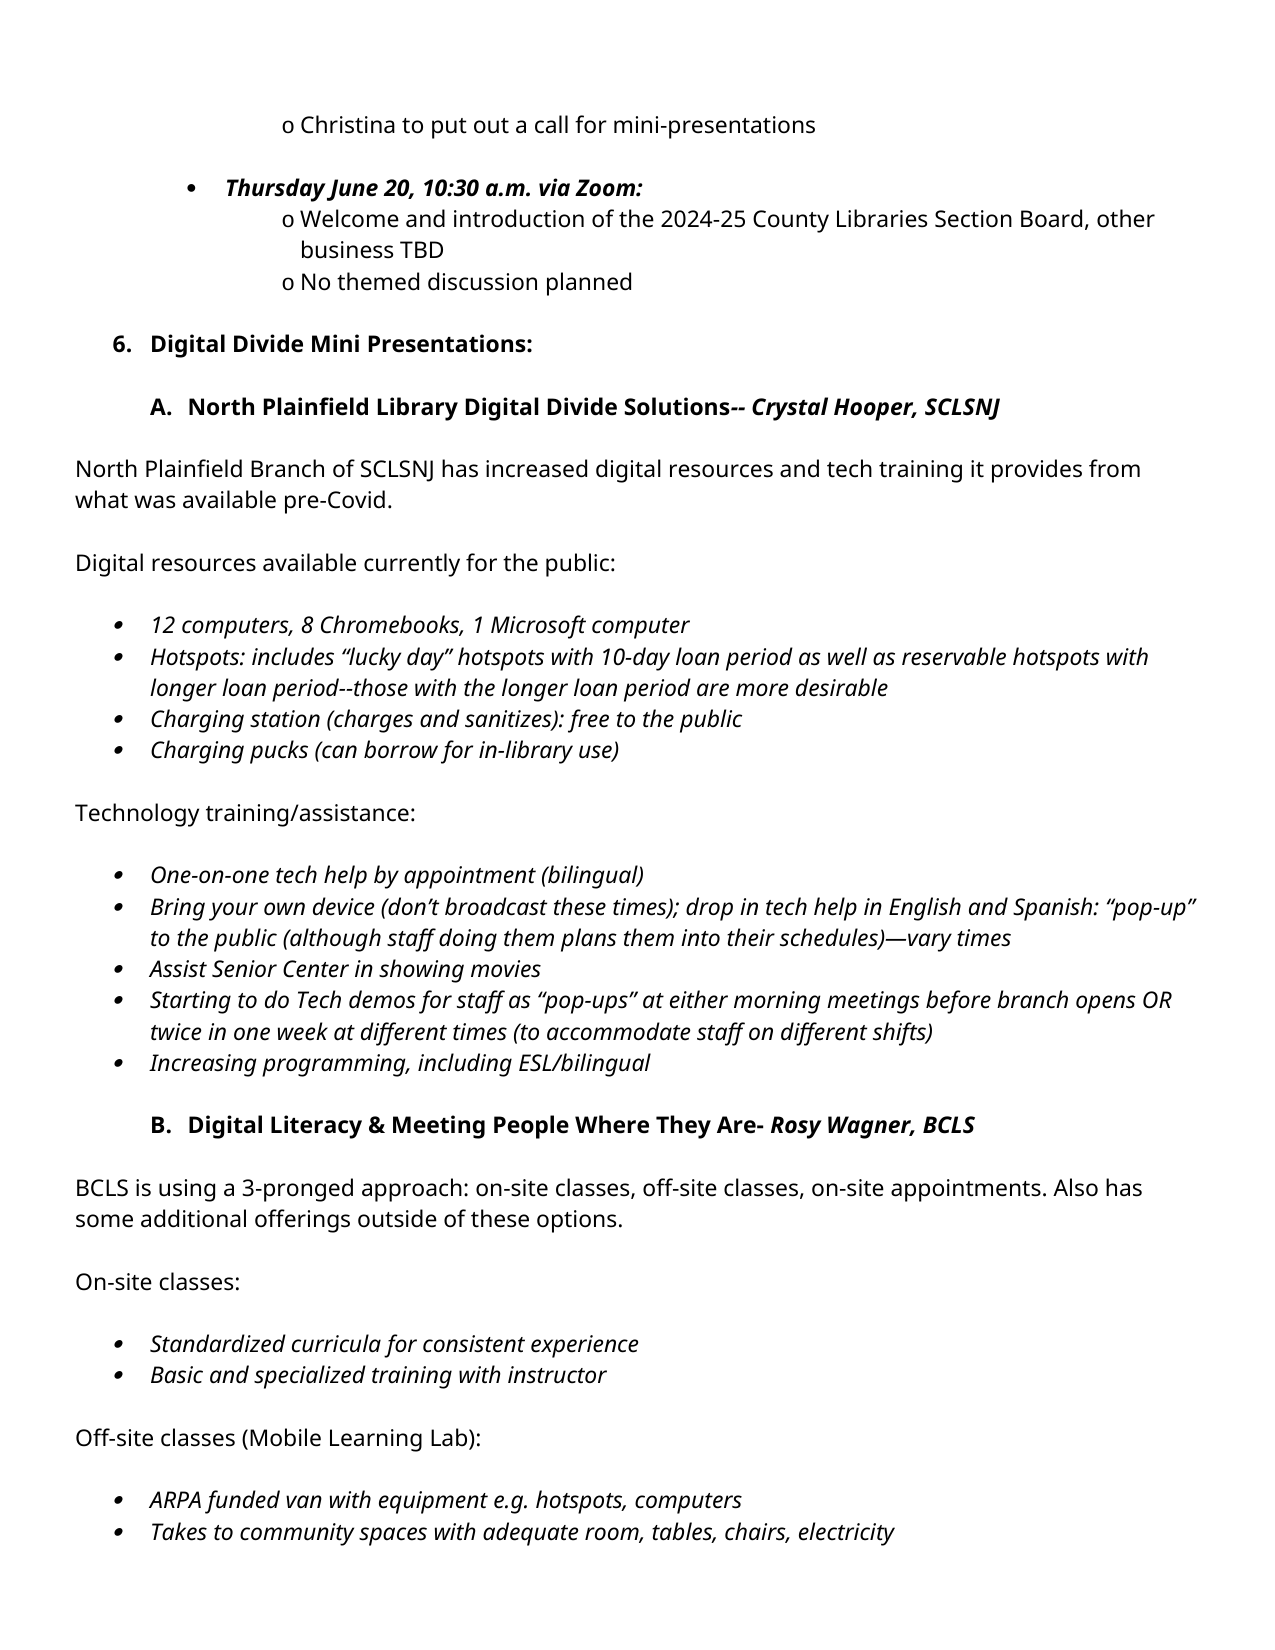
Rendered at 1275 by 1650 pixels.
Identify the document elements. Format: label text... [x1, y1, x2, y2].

list Takes to community spaces with adequate room, tables, chairs, electricity [112, 1516, 1200, 1547]
list Digital Divide Mini Presentations: [112, 328, 1200, 359]
list Charging station (charges and sanitizes): free to the public [112, 703, 1200, 734]
text North Plainfield Branch of SCLSNJ has increased digital resources and tech training it provides from what was available pre-Covid. [75, 453, 1200, 516]
list Welcome and introduction of the 2024-25 County Libraries Section Board, other business TBD [281, 203, 1200, 266]
list Hotspots: includes “lucky day” hotspots with 10-day loan period as well as reservable hotspots with longer loan period--those with the longer loan period are more desirable [112, 641, 1200, 703]
list ARPA funded van with equipment e.g. hotspots, computers [112, 1484, 1200, 1516]
list Digital Literacy & Meeting People Where They Are- Rosy Wagner, BCLS [150, 1109, 1200, 1141]
text On-site classes: [75, 1266, 1200, 1297]
text Digital resources available currently for the public: [75, 547, 1200, 578]
list Standardized curricula for consistent experience [112, 1328, 1200, 1359]
text Off-site classes (Mobile Learning Lab): [75, 1422, 1200, 1453]
list Bring your own device (don’t broadcast these times); drop in tech help in English and Spanish: “pop-up” to the public (although staff doing them plans them into their schedules)—vary times [112, 891, 1200, 953]
list Christina to put out a call for mini-presentations [281, 109, 1200, 140]
list North Plainfield Library Digital Divide Solutions-- Crystal Hooper, SCLSNJ [150, 391, 1200, 422]
text Technology training/assistance: [75, 797, 1200, 828]
list Assist Senior Center in showing movies [112, 953, 1200, 984]
list One-on-one tech help by appointment (bilingual) [112, 859, 1200, 891]
list Basic and specialized training with instructor [112, 1359, 1200, 1391]
list 12 computers, 8 Chromebooks, 1 Microsoft computer [112, 609, 1200, 641]
list Increasing programming, including ESL/bilingual [112, 1047, 1200, 1078]
list No themed discussion planned [281, 266, 1200, 297]
list Starting to do Tech demos for staff as “pop-ups” at either morning meetings before branch opens OR twice in one week at different times (to accommodate staff on different shifts) [112, 984, 1200, 1047]
text BCLS is using a 3-pronged approach: on-site classes, off-site classes, on-site appointments. Also has some additional offerings outside of these options. [75, 1172, 1200, 1234]
list Thursday June 20, 10:30 a.m. via Zoom: [187, 172, 1200, 203]
list Charging pucks (can borrow for in-library use) [112, 734, 1200, 766]
